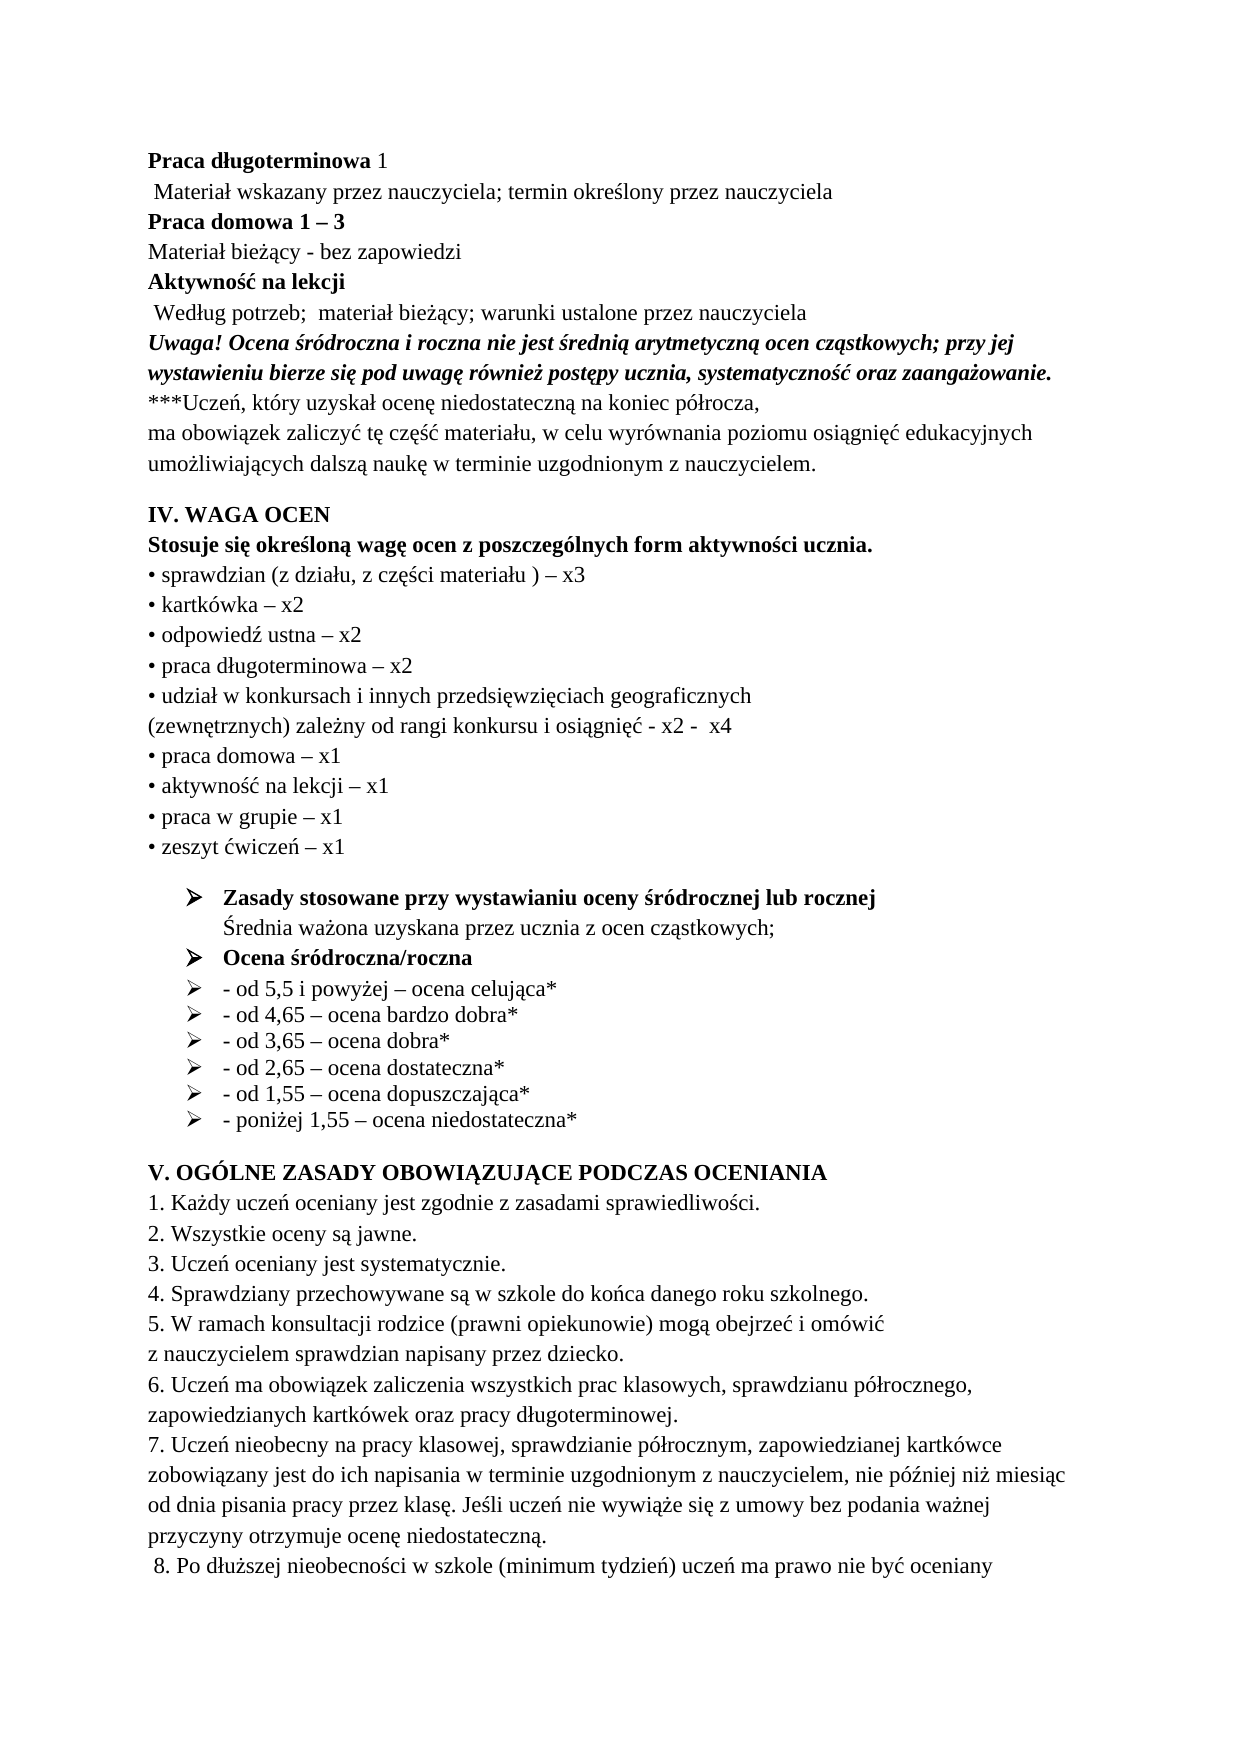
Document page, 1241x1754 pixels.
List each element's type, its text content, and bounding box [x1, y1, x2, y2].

text IV. WAGA OCEN Stosuje się określoną wagę ocen z poszczególnych form aktywności ucznia. • sprawdzian (z działu, z części materiału ) – x3 • kartkówka – x2 • odpowiedź ustna – x2 • praca długoterminowa – x2 • udział w konkursach i innych przedsięwzięciach geograficznych (zewnętrznych) zależny od rangi konkursu i osiągnięć - x2 - x4 • praca domowa – x1 • aktywność na lekcji – x1 • praca w grupie – x1 • zeszyt ćwiczeń – x1 [148, 501, 1093, 859]
list - od 5,5 i powyżej – ocena celująca* [185, 975, 1093, 1001]
list - od 2,65 – ocena dostateczna* [185, 1054, 1093, 1080]
list Zasady stosowane przy wystawianiu oceny śródrocznej lub rocznej Średnia ważona uzyskana przez ucznia z ocen cząstkowych; [185, 884, 1093, 941]
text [148, 1159, 1093, 1578]
list - poniżej 1,55 – ocena niedostateczna* [185, 1106, 1093, 1133]
list - od 3,65 – ocena dobra* [185, 1027, 1093, 1054]
list - od 4,65 – ocena bardzo dobra* [185, 1001, 1093, 1027]
list - od 1,55 – ocena dopuszczająca* [185, 1080, 1093, 1106]
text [148, 148, 1093, 476]
list Ocena śródroczna/roczna [185, 944, 1093, 971]
